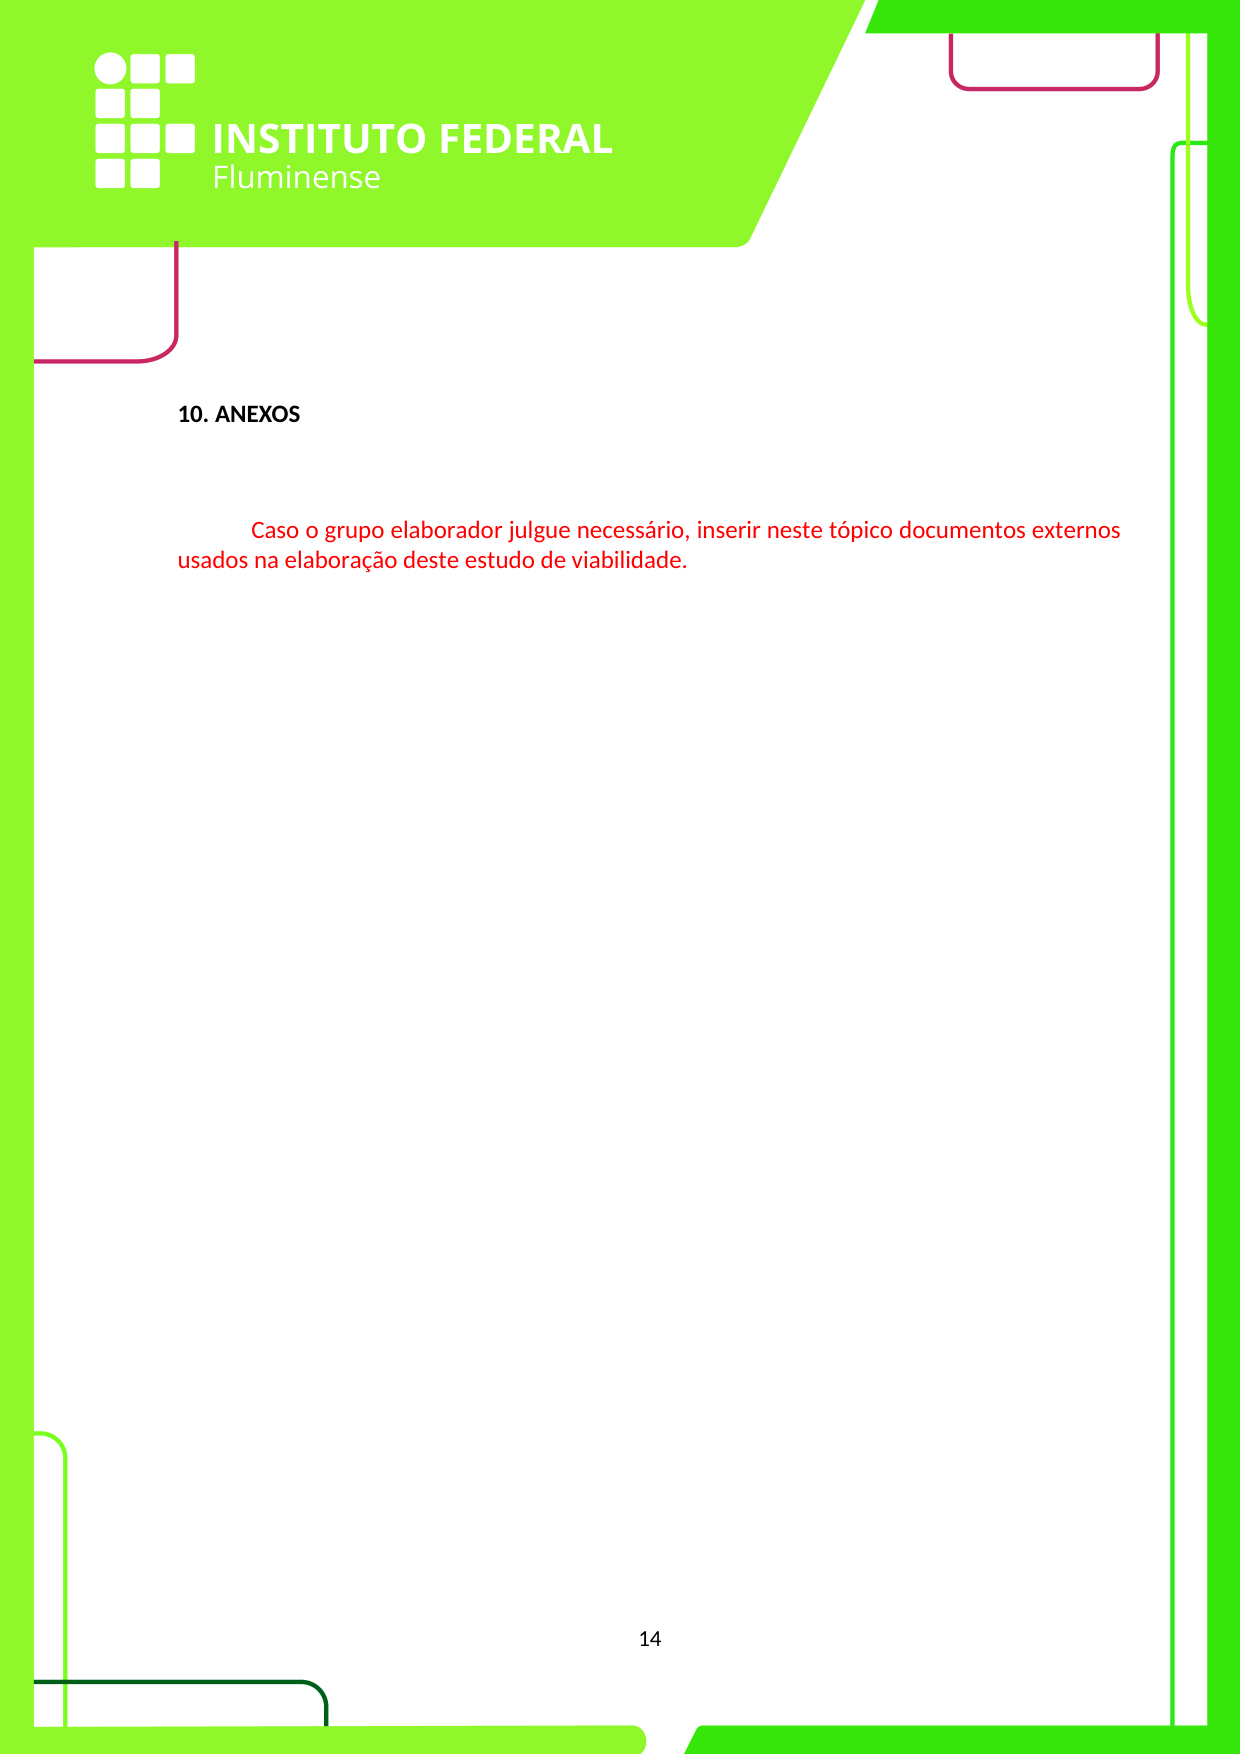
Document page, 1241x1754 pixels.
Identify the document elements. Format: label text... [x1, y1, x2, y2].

picture [0, 0, 1240, 1754]
text Caso o grupo elaborador julgue necessário, inserir neste tópico documentos externos usados na elaboração deste estudo de viabilidade. [177, 514, 1122, 575]
subtitle ANEXOS [177, 398, 1122, 429]
